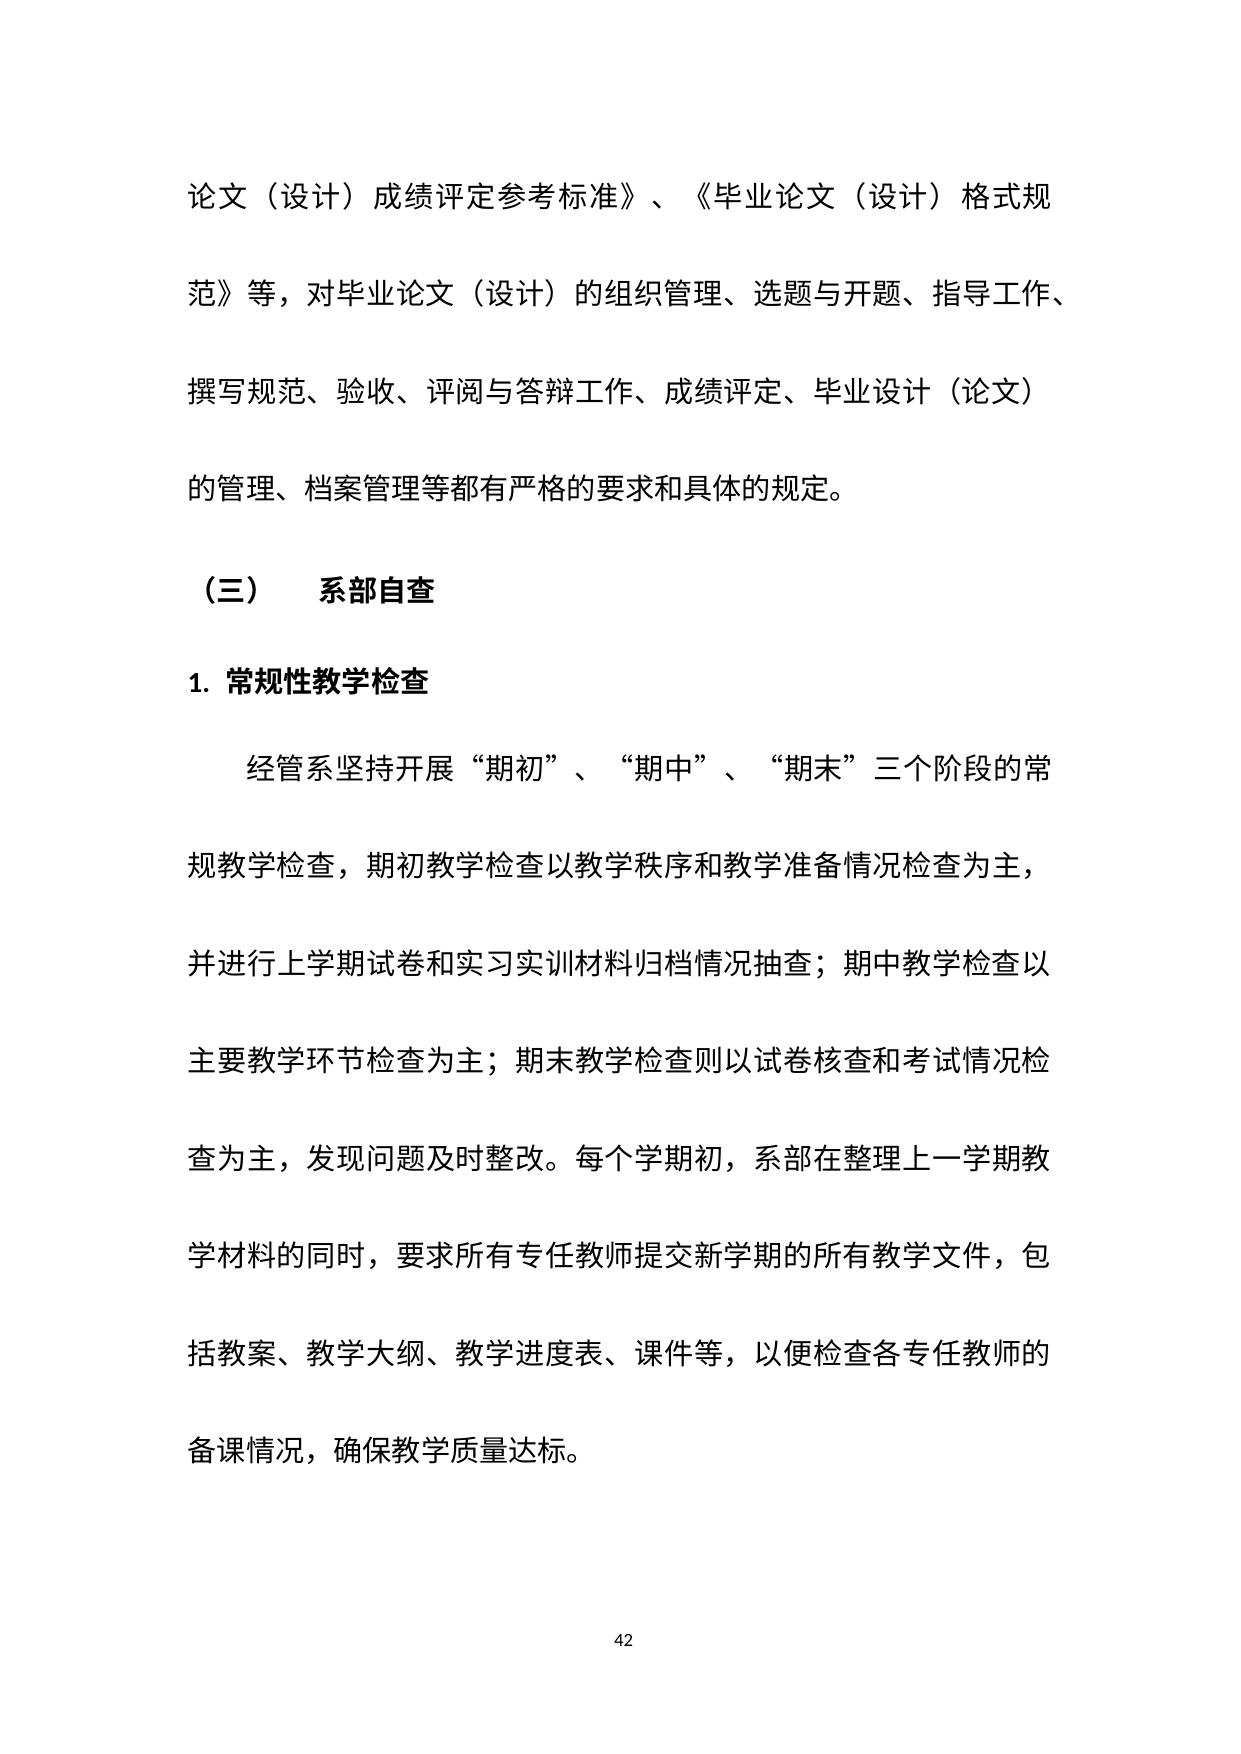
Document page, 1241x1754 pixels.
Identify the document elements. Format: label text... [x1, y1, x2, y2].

text 经管系坚持开展“期初”、“期中”、“期末”三个阶段的常规教学检查，期初教学检查以教学秩序和教学准备情况检查为主，并进行上学期试卷和实习实训材料归档情况抽查；期中教学检查以主要教学环节检查为主；期末教学检查则以试卷核查和考试情况检查为主，发现问题及时整改。每个学期初，系部在整理上一学期教学材料的同时，要求所有专任教师提交新学期的所有教学文件，包括教案、教学大纲、教学进度表、课件等，以便检查各专任教师的备课情况，确保教学质量达标。 [187, 734, 1053, 1482]
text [187, 162, 1053, 519]
subtitle 常规性教学检查 [187, 658, 1053, 701]
subtitle 系部自查 [187, 568, 1053, 610]
